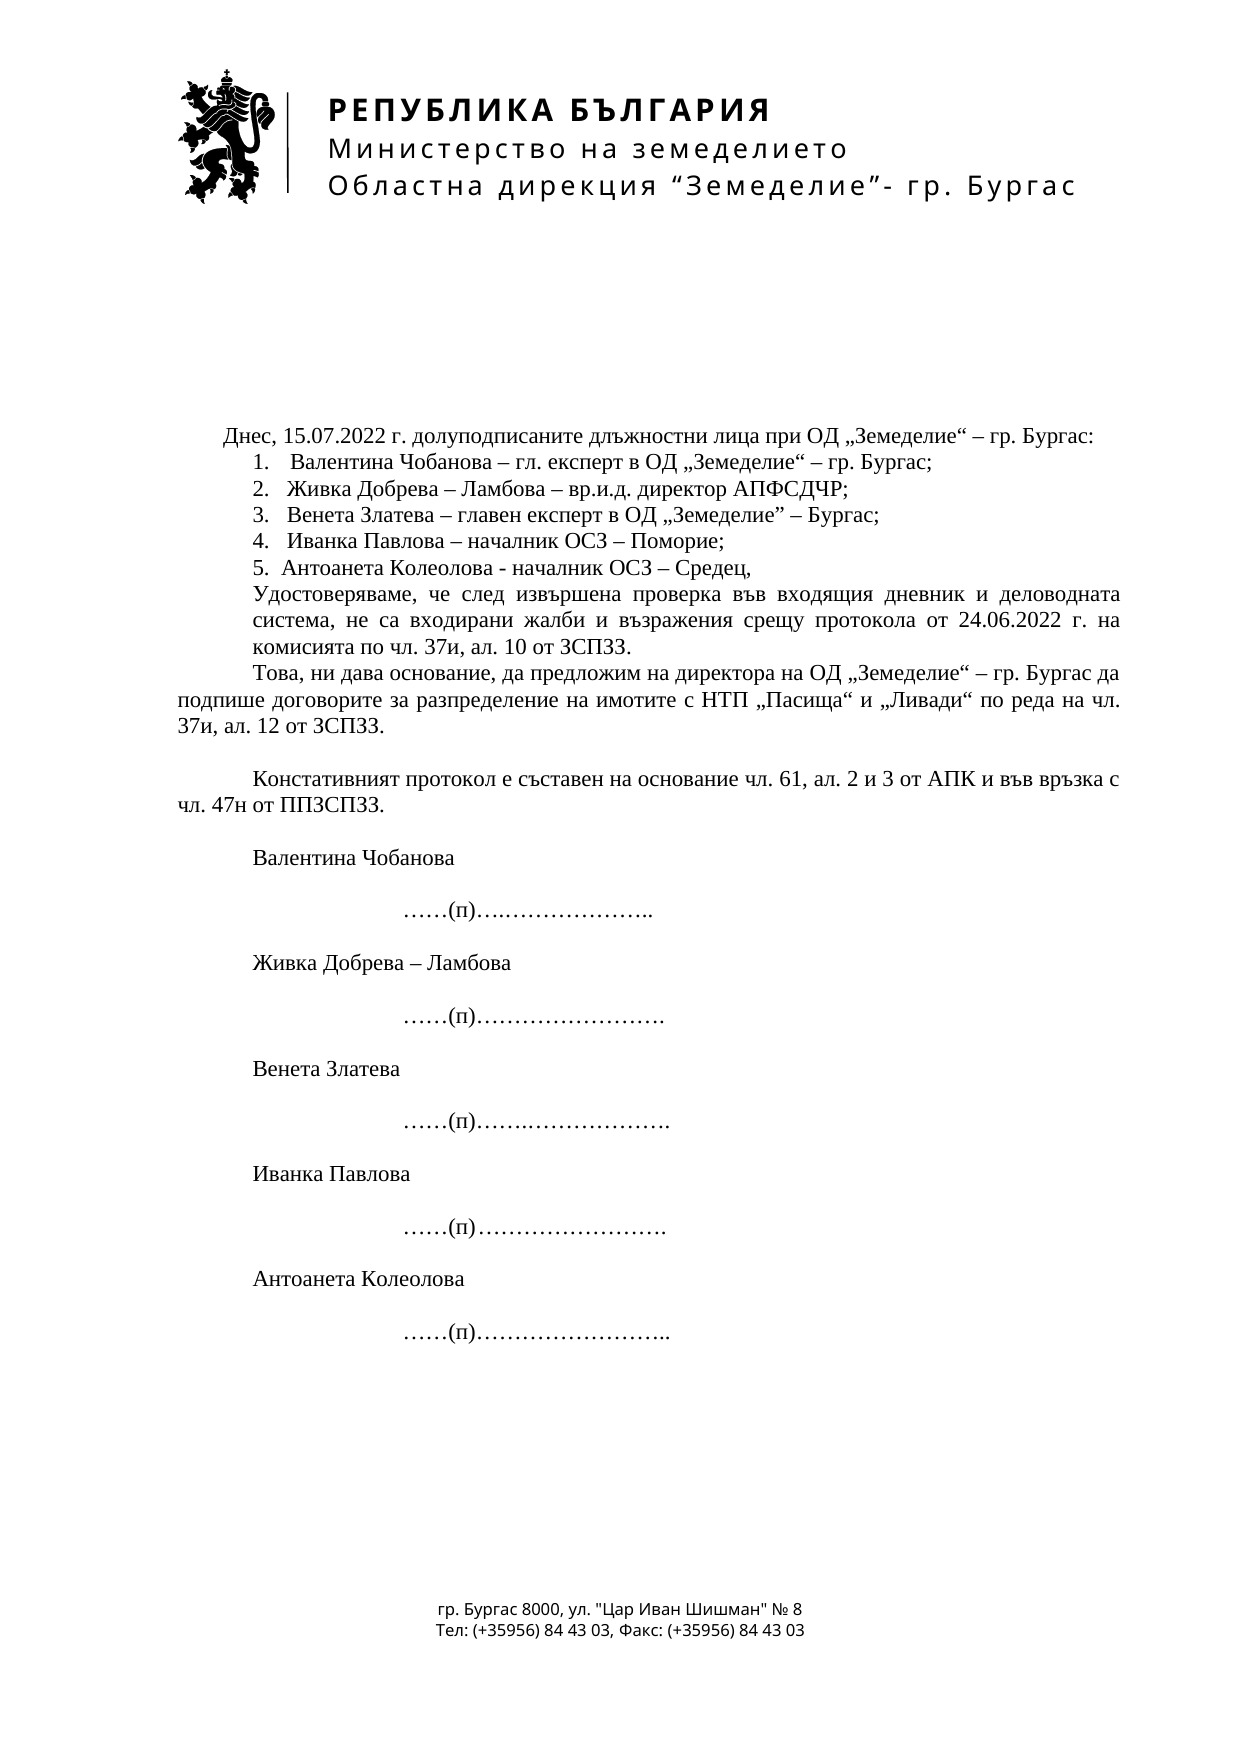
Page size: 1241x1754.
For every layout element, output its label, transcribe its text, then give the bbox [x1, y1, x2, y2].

text Валентина Чобанова [177, 844, 1122, 870]
text ……(п)….……………….. [177, 896, 1122, 923]
text Удостоверяваме, че след извършена проверка във входящия дневник и деловодната система, не са входирани жалби и възражения срещу протокола от 24.06.2022 г. на комисията по чл. 37и, ал. 10 от ЗСПЗЗ. [252, 580, 1122, 659]
text 2. Живка Добрева – Ламбова – вр.и.д. директор АПФСДЧР; [252, 475, 1122, 501]
text 5. Антоанета Колеолова - началник ОСЗ – Средец, [252, 554, 1122, 580]
text Днес, 15.07.2022 г. долуподписаните длъжностни лица при ОД „Земеделие“ – гр. Бургас: [177, 422, 1122, 448]
text ……(п)…….………………. [252, 1107, 1122, 1134]
text Това, ни дава основание, да предложим на директора на ОД „Земеделие“ – гр. Бургас да подпише договорите за разпределение на имотите с НТП „Пасища“ и „Ливади“ по реда на чл. 37и, ал. 12 от ЗСПЗЗ. [177, 659, 1122, 738]
text ……(п) ……………………. [252, 1213, 1122, 1239]
text 4. Иванка Павлова – началник ОСЗ – Поморие; [252, 527, 1122, 554]
text 3. Венета Златева – главен експерт в ОД „Земеделие” – Бургас; [252, 501, 1122, 527]
text Констативният протокол е съставен на основание чл. 61, ал. 2 и 3 от АПК и във връзка с чл. 47н от ППЗСПЗЗ. [177, 765, 1122, 817]
text Венета Златева [252, 1054, 1122, 1081]
text Антоанета Колеолова [252, 1265, 1122, 1292]
text ……(п)…………………….. [252, 1318, 1122, 1344]
list Валентина Чобанова – гл. експерт в ОД „Земеделие“ – гр. Бургас; [252, 448, 1122, 475]
text Иванка Павлова [252, 1160, 1122, 1186]
text Живка Добрева – Ламбова [252, 949, 1122, 976]
text ……(п)……………………. [252, 1002, 1122, 1028]
